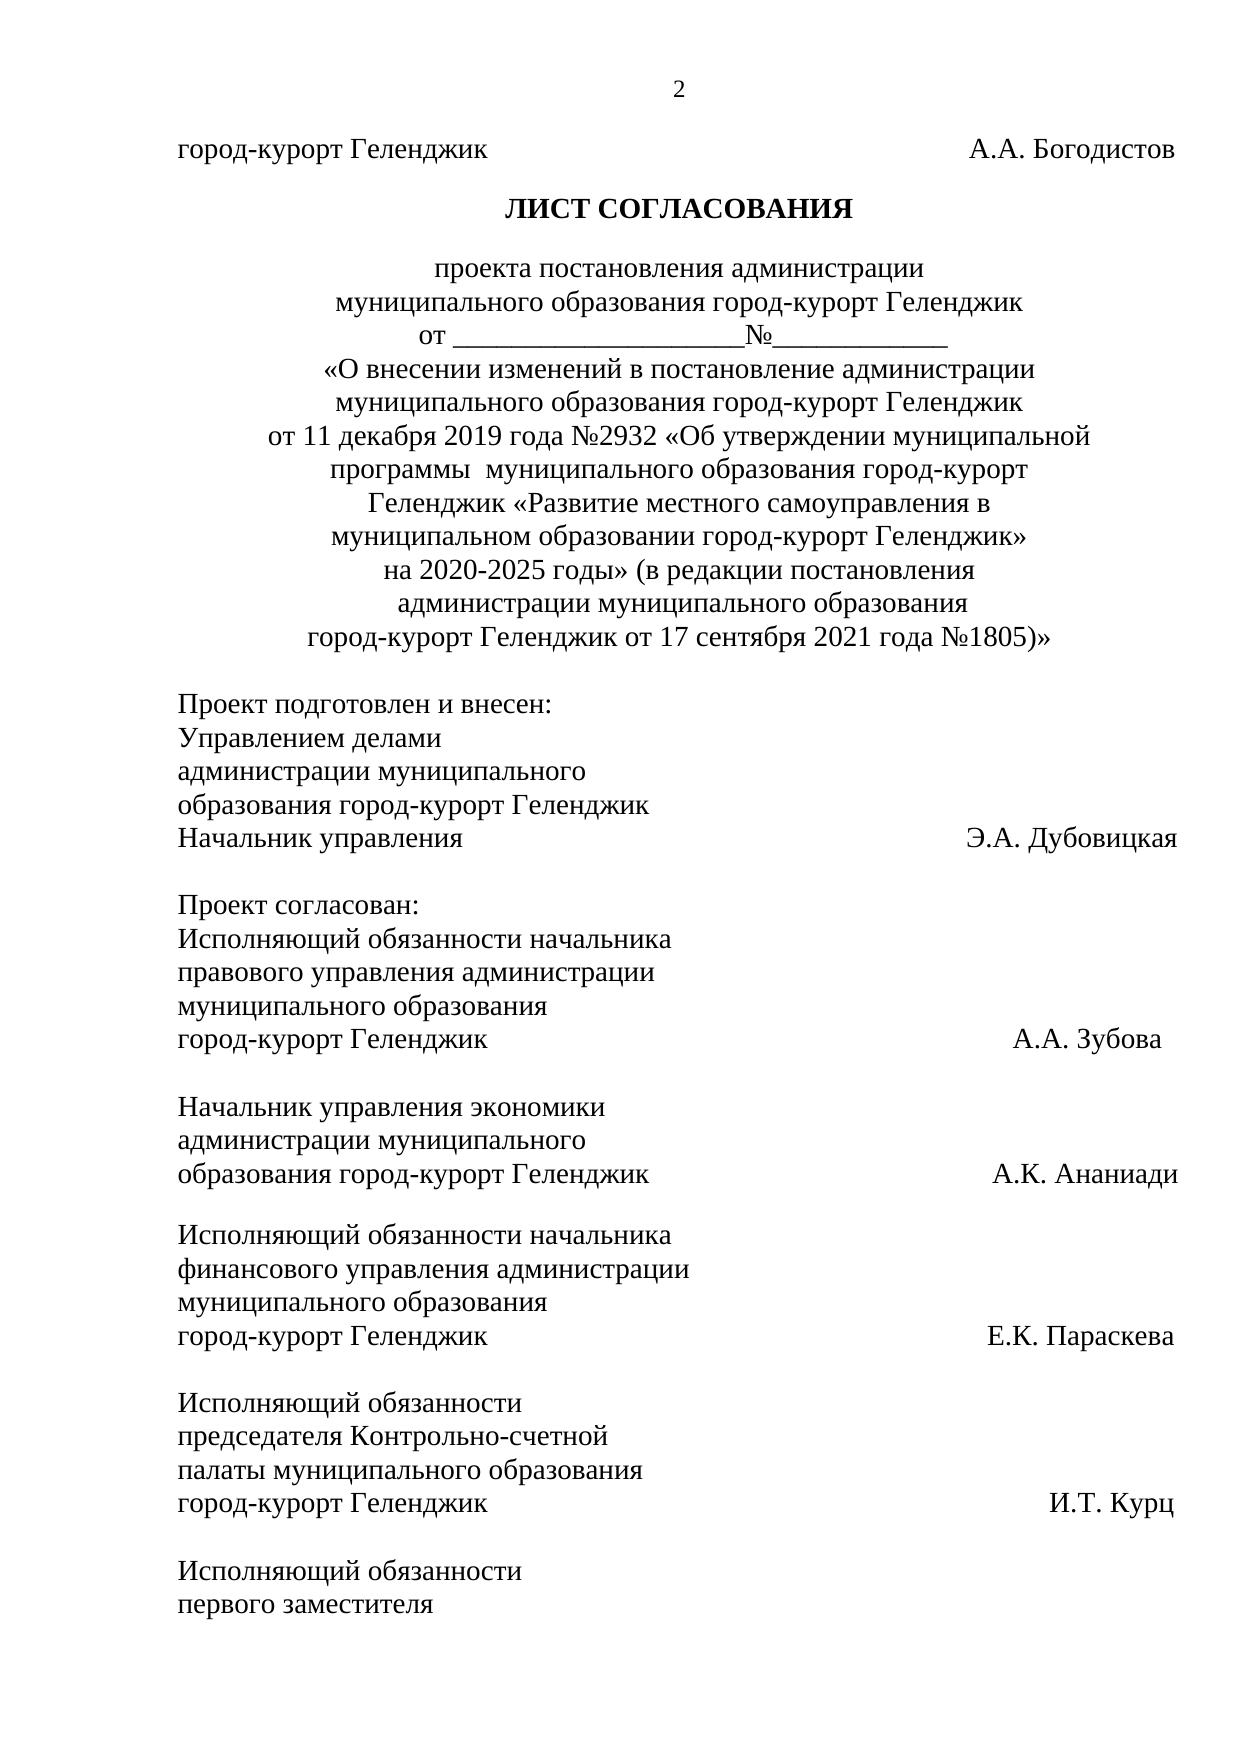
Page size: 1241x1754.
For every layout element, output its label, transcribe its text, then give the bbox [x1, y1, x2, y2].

text Исполняющий обязанности [177, 1553, 1181, 1586]
text Проект подготовлен и внесен: [177, 686, 1181, 720]
text Управлением делами [177, 720, 1181, 753]
text Начальник управления экономики [177, 1089, 1181, 1122]
text образования город-курорт Геленджик [177, 787, 1181, 820]
text проекта постановления администрации [177, 250, 1181, 284]
text Исполняющий обязанности начальника [177, 921, 1181, 954]
text ЛИСТ СОГЛАСОВАНИЯ [177, 191, 1181, 224]
text Проект согласован: [177, 887, 1181, 921]
text Начальник управления Э.А. Дубовицкая [177, 820, 1181, 854]
text Геленджик «Развитие местного самоуправления в [177, 485, 1181, 518]
text первого заместителя [177, 1586, 1181, 1620]
text администрации муниципального [177, 1122, 1181, 1156]
text палаты муниципального образования [177, 1452, 1181, 1486]
text администрации муниципального образования [177, 586, 1181, 619]
text муниципального образования город-курорт Геленджик [177, 384, 1181, 418]
text «О внесении изменений в постановление администрации [177, 351, 1181, 384]
text город-курорт Геленджик Е.К. Параскева [177, 1318, 1181, 1351]
text Исполняющий обязанности начальника [177, 1217, 1181, 1251]
text Исполняющий обязанности [177, 1385, 1181, 1418]
text программы муниципального образования город-курорт [177, 451, 1181, 485]
text город-курорт Геленджик А.А. Богодистов [177, 131, 1181, 165]
text от ____________________№____________ [177, 317, 1181, 351]
text муниципального образования [177, 1284, 1181, 1318]
text муниципальном образовании город-курорт Геленджик» [177, 518, 1181, 552]
text муниципального образования город-курорт Геленджик [177, 284, 1181, 317]
text председателя Контрольно-счетной [177, 1418, 1181, 1452]
text администрации муниципального [177, 753, 1181, 787]
text город-курорт Геленджик от 17 сентября 2021 года №1805)» [177, 619, 1181, 653]
text на 2020-2025 годы» (в редакции постановления [177, 552, 1181, 586]
text финансового управления администрации [177, 1251, 1181, 1284]
text от 11 декабря 2019 года №2932 «Об утверждении муниципальной [177, 418, 1181, 451]
text правового управления администрации [177, 954, 1181, 988]
text муниципального образования [177, 988, 1181, 1022]
text город-курорт Геленджик И.Т. Курц [177, 1486, 1181, 1519]
text город-курорт Геленджик А.А. Зубова [177, 1022, 1181, 1055]
text образования город-курорт Геленджик А.К. Ананиади [177, 1156, 1181, 1189]
